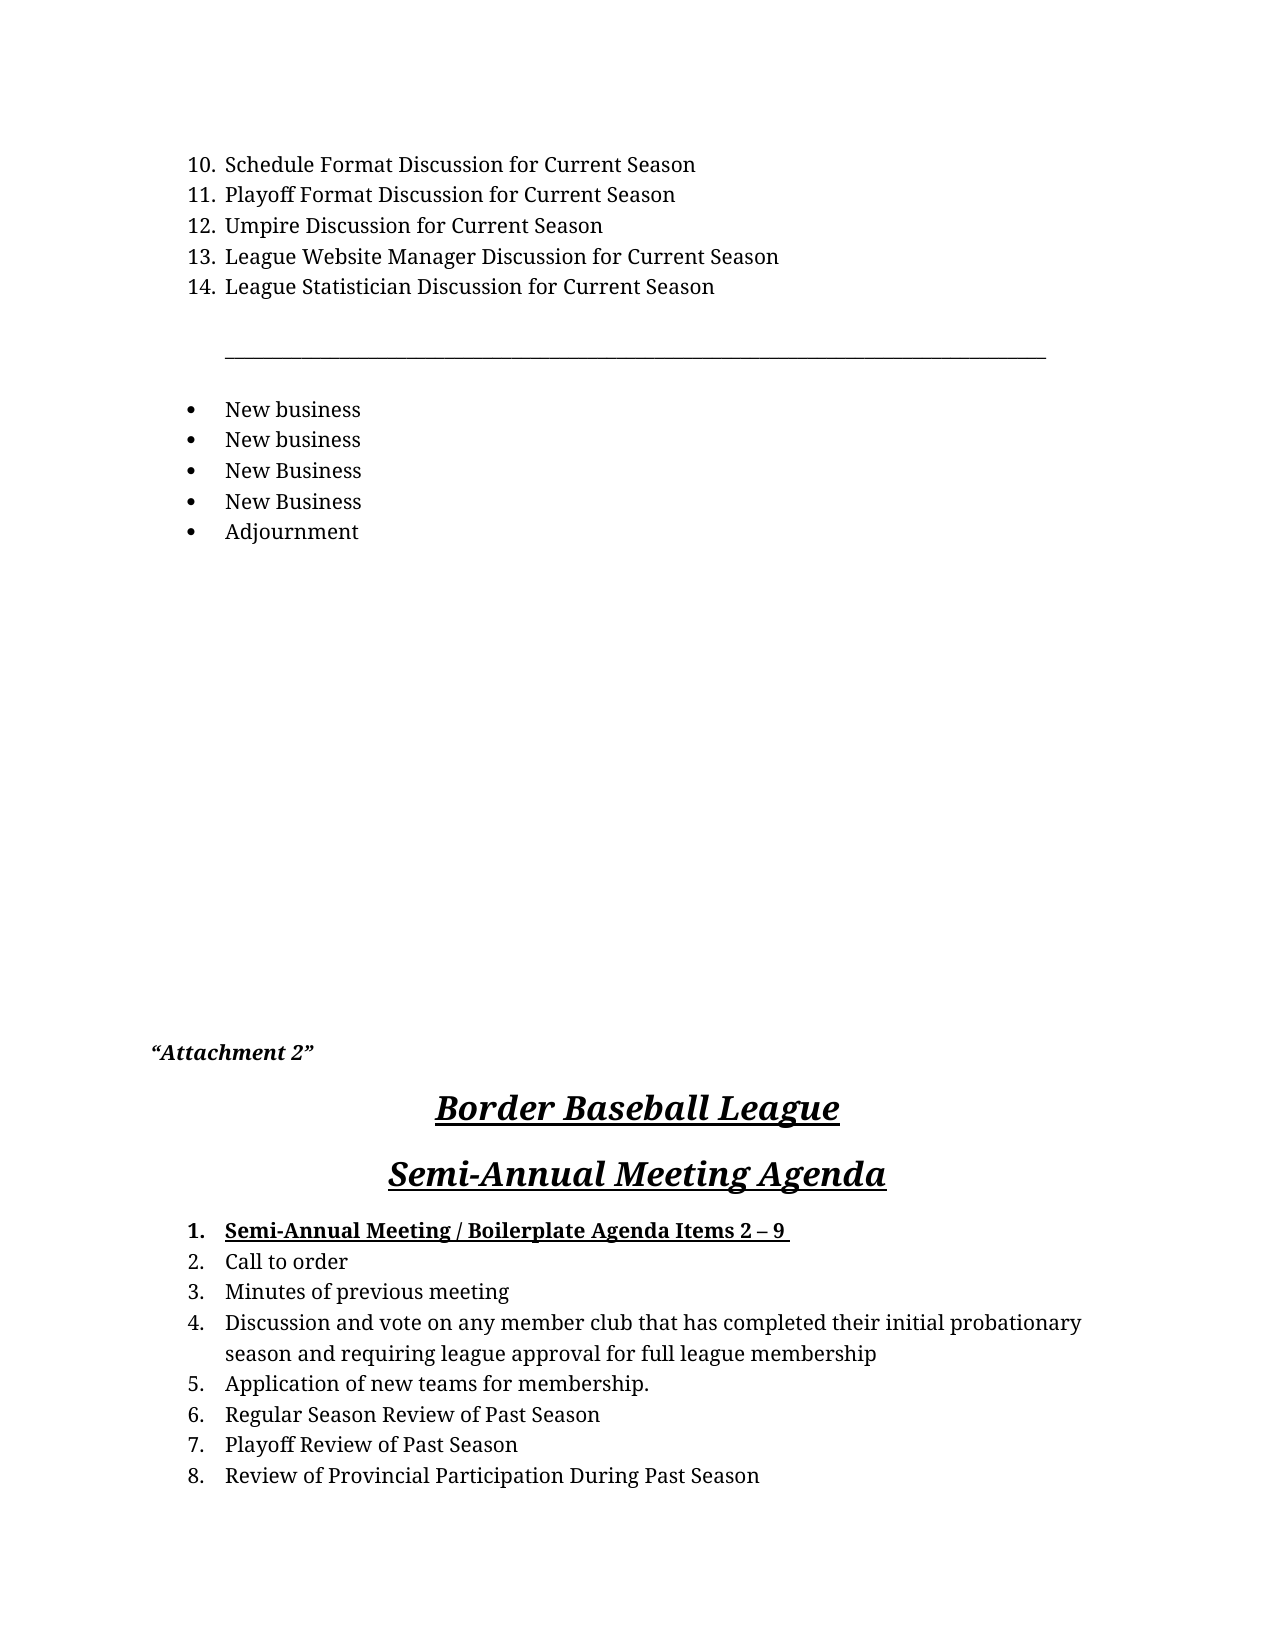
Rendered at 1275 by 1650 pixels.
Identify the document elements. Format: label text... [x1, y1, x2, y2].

list Adjournment [187, 517, 1125, 546]
list League Statistician Discussion for Current Season [187, 272, 1125, 301]
text Semi-Annual Meeting Agenda [150, 1151, 1125, 1196]
list Call to order [187, 1247, 1125, 1275]
list Review of Provincial Participation During Past Season [187, 1461, 1125, 1490]
list New business [187, 426, 1125, 454]
list League Website Manager Discussion for Current Season [187, 242, 1125, 270]
list Umpire Discussion for Current Season [187, 211, 1125, 240]
list Discussion and vote on any member club that has completed their initial probationary season and requiring league approval for full league membership [187, 1308, 1125, 1367]
text “Attachment 2” [150, 1038, 1125, 1066]
list New business [187, 395, 1125, 423]
list New Business [187, 456, 1125, 485]
list Semi-Annual Meeting / Boilerplate Agenda Items 2 – 9 [187, 1216, 1125, 1245]
list ______________________________________________________________________________________ [225, 334, 1125, 362]
list Schedule Format Discussion for Current Season [187, 150, 1125, 178]
list Playoff Review of Past Season [187, 1431, 1125, 1459]
list Regular Season Review of Past Season [187, 1400, 1125, 1428]
text Border Baseball League [150, 1085, 1125, 1130]
list Playoff Format Discussion for Current Season [187, 181, 1125, 209]
list Application of new teams for membership. [187, 1369, 1125, 1398]
list Minutes of previous meeting [187, 1277, 1125, 1306]
list New Business [187, 487, 1125, 515]
